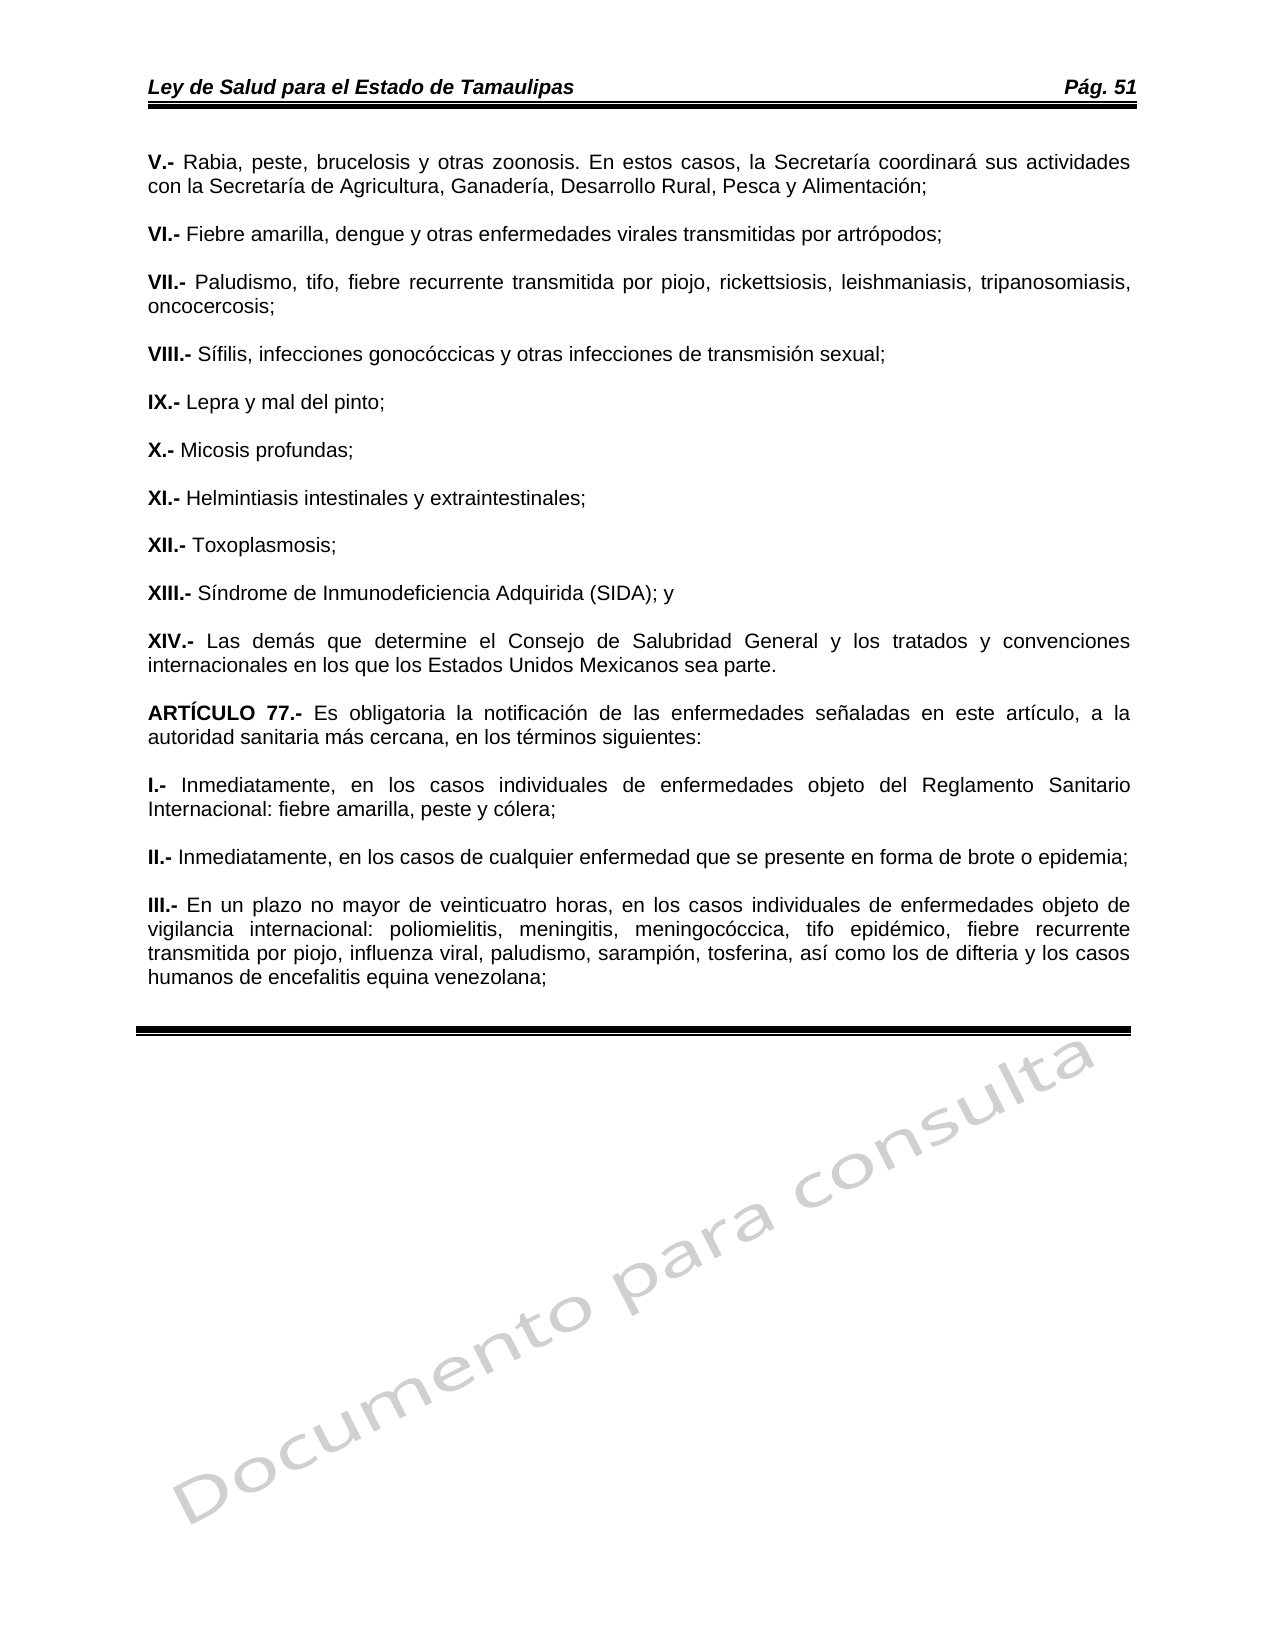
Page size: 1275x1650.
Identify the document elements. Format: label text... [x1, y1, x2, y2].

text XII.- Toxoplasmosis; [148, 533, 1132, 557]
text IX.- Lepra y mal del pinto; [148, 389, 1132, 413]
text VIII.- Sífilis, infecciones gonocóccicas y otras infecciones de transmisión sexual; [148, 342, 1132, 366]
text II.- Inmediatamente, en los casos de cualquier enfermedad que se presente en forma de brote o epidemia; [148, 845, 1132, 869]
text XIV.- Las demás que determine el Consejo de Salubridad General y los tratados y convenciones internacionales en los que los Estados Unidos Mexicanos sea parte. [148, 629, 1132, 677]
text XIII.- Síndrome de Inmunodeficiencia Adquirida (SIDA); y [148, 581, 1132, 605]
text XI.- Helmintiasis intestinales y extraintestinales; [148, 485, 1132, 509]
text VI.- Fiebre amarilla, dengue y otras enfermedades virales transmitidas por artrópodos; [148, 222, 1132, 246]
text I.- Inmediatamente, en los casos individuales de enfermedades objeto del Reglamento Sanitario Internacional: fiebre amarilla, peste y cólera; [148, 773, 1132, 821]
text X.- Micosis profundas; [148, 437, 1132, 461]
text V.- Rabia, peste, brucelosis y otras zoonosis. En estos casos, la Secretaría coordinará sus actividades con la Secretaría de Agricultura, Ganadería, Desarrollo Rural, Pesca y Alimentación; [148, 150, 1132, 198]
text VII.- Paludismo, tifo, fiebre recurrente transmitida por piojo, rickettsiosis, leishmaniasis, tripanosomiasis, oncocercosis; [148, 270, 1132, 318]
text ARTÍCULO 77.- Es obligatoria la notificación de las enfermedades señaladas en este artículo, a la autoridad sanitaria más cercana, en los términos siguientes: [148, 701, 1132, 749]
text III.- En un plazo no mayor de veinticuatro horas, en los casos individuales de enfermedades objeto de vigilancia internacional: poliomielitis, meningitis, meningocóccica, tifo epidémico, fiebre recurrente transmitida por piojo, influenza viral, paludismo, sarampión, tosferina, así como los de difteria y los casos humanos de encefalitis equina venezolana; [148, 893, 1132, 988]
